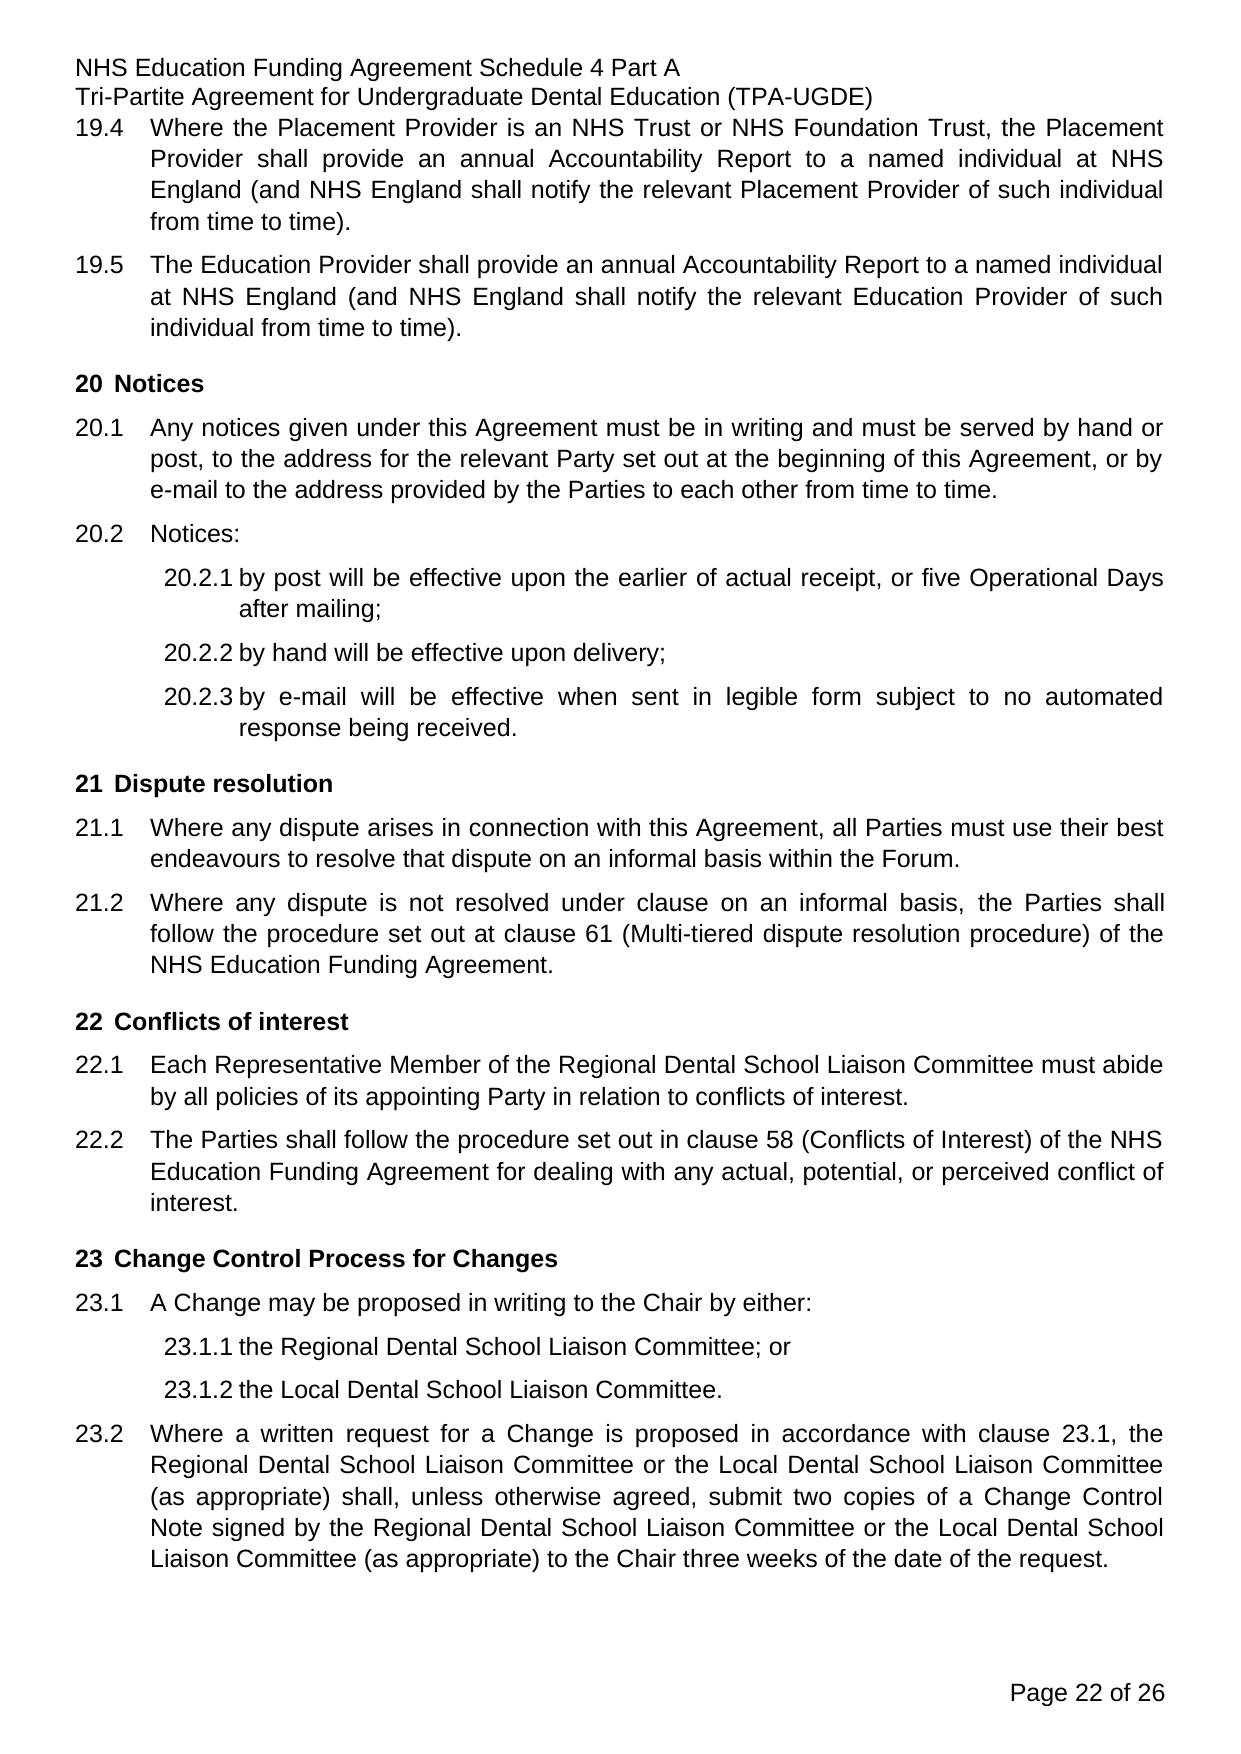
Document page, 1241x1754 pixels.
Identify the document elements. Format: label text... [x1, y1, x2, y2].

list Where the Placement Provider is an NHS Trust or NHS Foundation Trust, the Placement Provider shall provide an annual Accountability Report to a named individual at NHS England (and NHS England shall notify the relevant Placement Provider of such individual from time to time). [75, 110, 1165, 235]
list by e-mail will be effective when sent in legible form subject to no automated response being received. [163, 679, 1165, 741]
list Any notices given under this Agreement must be in writing and must be served by hand or post, to the address for the relevant Party set out at the beginning of this Agreement, or by e-mail to the address provided by the Parties to each other from time to time. [75, 410, 1165, 504]
list Dispute resolution [75, 766, 1165, 798]
list by post will be effective upon the earlier of actual receipt, or five Operational Days after mailing; [163, 560, 1165, 623]
list The Education Provider shall provide an annual Accountability Report to a named individual at NHS England (and NHS England shall notify the relevant Education Provider of such individual from time to time). [75, 248, 1165, 341]
list the Local Dental School Liaison Committee. [163, 1373, 1165, 1404]
list Where any dispute arises in connection with this Agreement, all Parties must use their best endeavours to resolve that dispute on an informal basis within the Forum. [75, 810, 1165, 873]
list Each Representative Member of the Regional Dental School Liaison Committee must abide by all policies of its appointing Party in relation to conflicts of interest. [75, 1048, 1165, 1110]
list Where any dispute is not resolved under clause on an informal basis, the Parties shall follow the procedure set out at clause 61 (Multi-tiered dispute resolution procedure) of the NHS Education Funding Agreement. [75, 885, 1165, 979]
list The Parties shall follow the procedure set out in clause 58 (Conflicts of Interest) of the NHS Education Funding Agreement for dealing with any actual, potential, or perceived conflict of interest. [75, 1123, 1165, 1216]
list Conflicts of interest [75, 1004, 1165, 1035]
list Change Control Process for Changes [75, 1241, 1165, 1273]
list A Change may be proposed in writing to the Chair by either: [75, 1285, 1165, 1316]
list Where a written request for a Change is proposed in accordance with clause 23.1, the Regional Dental School Liaison Committee or the Local Dental School Liaison Committee (as appropriate) shall, unless otherwise agreed, submit two copies of a Change Control Note signed by the Regional Dental School Liaison Committee or the Local Dental School Liaison Committee (as appropriate) to the Chair three weeks of the date of the request. [75, 1416, 1165, 1573]
list Notices: [75, 516, 1165, 548]
list the Regional Dental School Liaison Committee; or [163, 1329, 1165, 1360]
list by hand will be effective upon delivery; [163, 635, 1165, 666]
list Notices [75, 366, 1165, 398]
